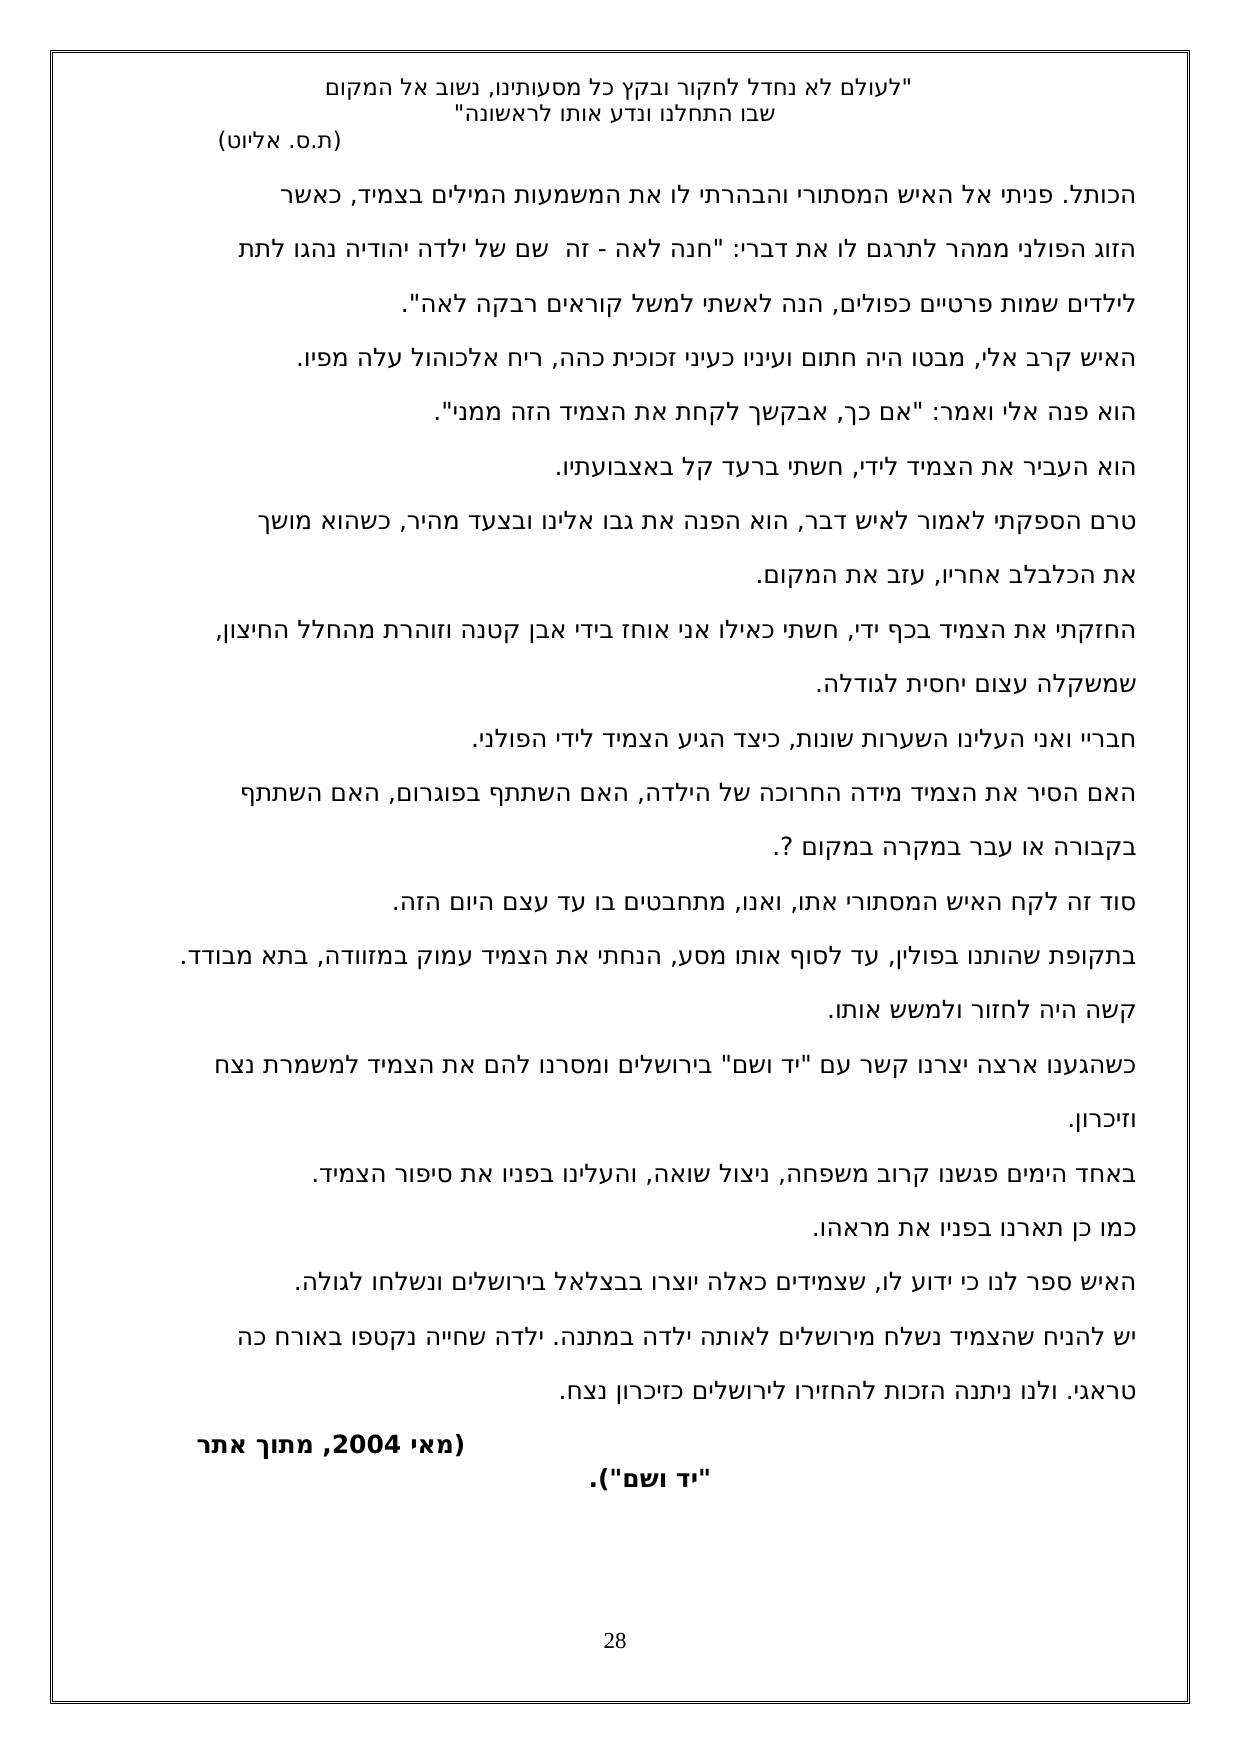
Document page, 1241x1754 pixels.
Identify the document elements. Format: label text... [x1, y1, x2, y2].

text טרם הספקתי לאמור לאיש דבר, הוא הפנה את גבו אלינו ובצעד מהיר, כשהוא מושך [177, 506, 1137, 536]
text טראגי. ולנו ניתנה הזכות להחזירו לירושלים כזיכרון נצח. [177, 1376, 1137, 1406]
text האם הסיר את הצמיד מידה החרוכה של הילדה, האם השתתף בפוגרום, האם השתתף [177, 778, 1137, 807]
text האיש ספר לנו כי ידוע לו, שצמידים כאלה יוצרו בבצלאל בירושלים ונשלחו לגולה. [177, 1268, 1137, 1297]
text וזיכרון. [177, 1104, 1137, 1134]
text הוא העביר את הצמיד לידי, חשתי ברעד קל באצבועתיו. [177, 452, 1137, 481]
text הכותל. פניתי אל האיש המסתורי והבהרתי לו את המשמעות המילים בצמיד, כאשר [177, 180, 1137, 209]
text באחד הימים פגשנו קרוב משפחה, ניצול שואה, והעלינו בפניו את סיפור הצמיד. [177, 1159, 1137, 1188]
text האיש קרב אלי, מבטו היה חתום ועיניו כעיני זכוכית כהה, ריח אלכוהול עלה מפיו. [177, 343, 1137, 372]
text את הכלבלב אחריו, עזב את המקום. [177, 561, 1137, 590]
text יש להניח שהצמיד נשלח מירושלים לאותה ילדה במתנה. ילדה שחייה נקטפו באורח כה [177, 1322, 1137, 1351]
text בתקופת שהותנו בפולין, עד לסוף אותו מסע, הנחתי את הצמיד עמוק במזוודה, בתא מבודד. [177, 941, 1137, 971]
text חבריי ואני העלינו השערות שונות, כיצד הגיע הצמיד לידי הפולני. [177, 724, 1137, 753]
text הזוג הפולני ממהר לתרגם לו את דברי: "חנה לאה - זה שם של ילדה יהודיה נהגו לתת [177, 234, 1137, 264]
text החזקתי את הצמיד בכף ידי, חשתי כאילו אני אוחז בידי אבן קטנה וזוהרת מהחלל החיצון, [177, 615, 1137, 644]
text שמשקלה עצום יחסית לגודלה. [177, 669, 1137, 699]
text הוא פנה אלי ואמר: "אם כך, אבקשך לקחת את הצמיד הזה ממני". [177, 398, 1137, 427]
text כשהגענו ארצה יצרנו קשר עם "יד ושם" בירושלים ומסרנו להם את הצמיד למשמרת נצח [177, 1050, 1137, 1079]
text לילדים שמות פרטיים כפולים, הנה לאשתי למשל קוראים רבקה לאה". [177, 289, 1137, 318]
text (מאי 2004, מתוך אתר "יד ושם"). [177, 1431, 1137, 1493]
text סוד זה לקח האיש המסתורי אתו, ואנו, מתחבטים בו עד עצם היום הזה. [177, 887, 1137, 916]
text בקבורה או עבר במקרה במקום ?. [177, 833, 1137, 862]
text כמו כן תארנו בפניו את מראהו. [177, 1213, 1137, 1242]
text קשה היה לחזור ולמשש אותו. [177, 996, 1137, 1025]
